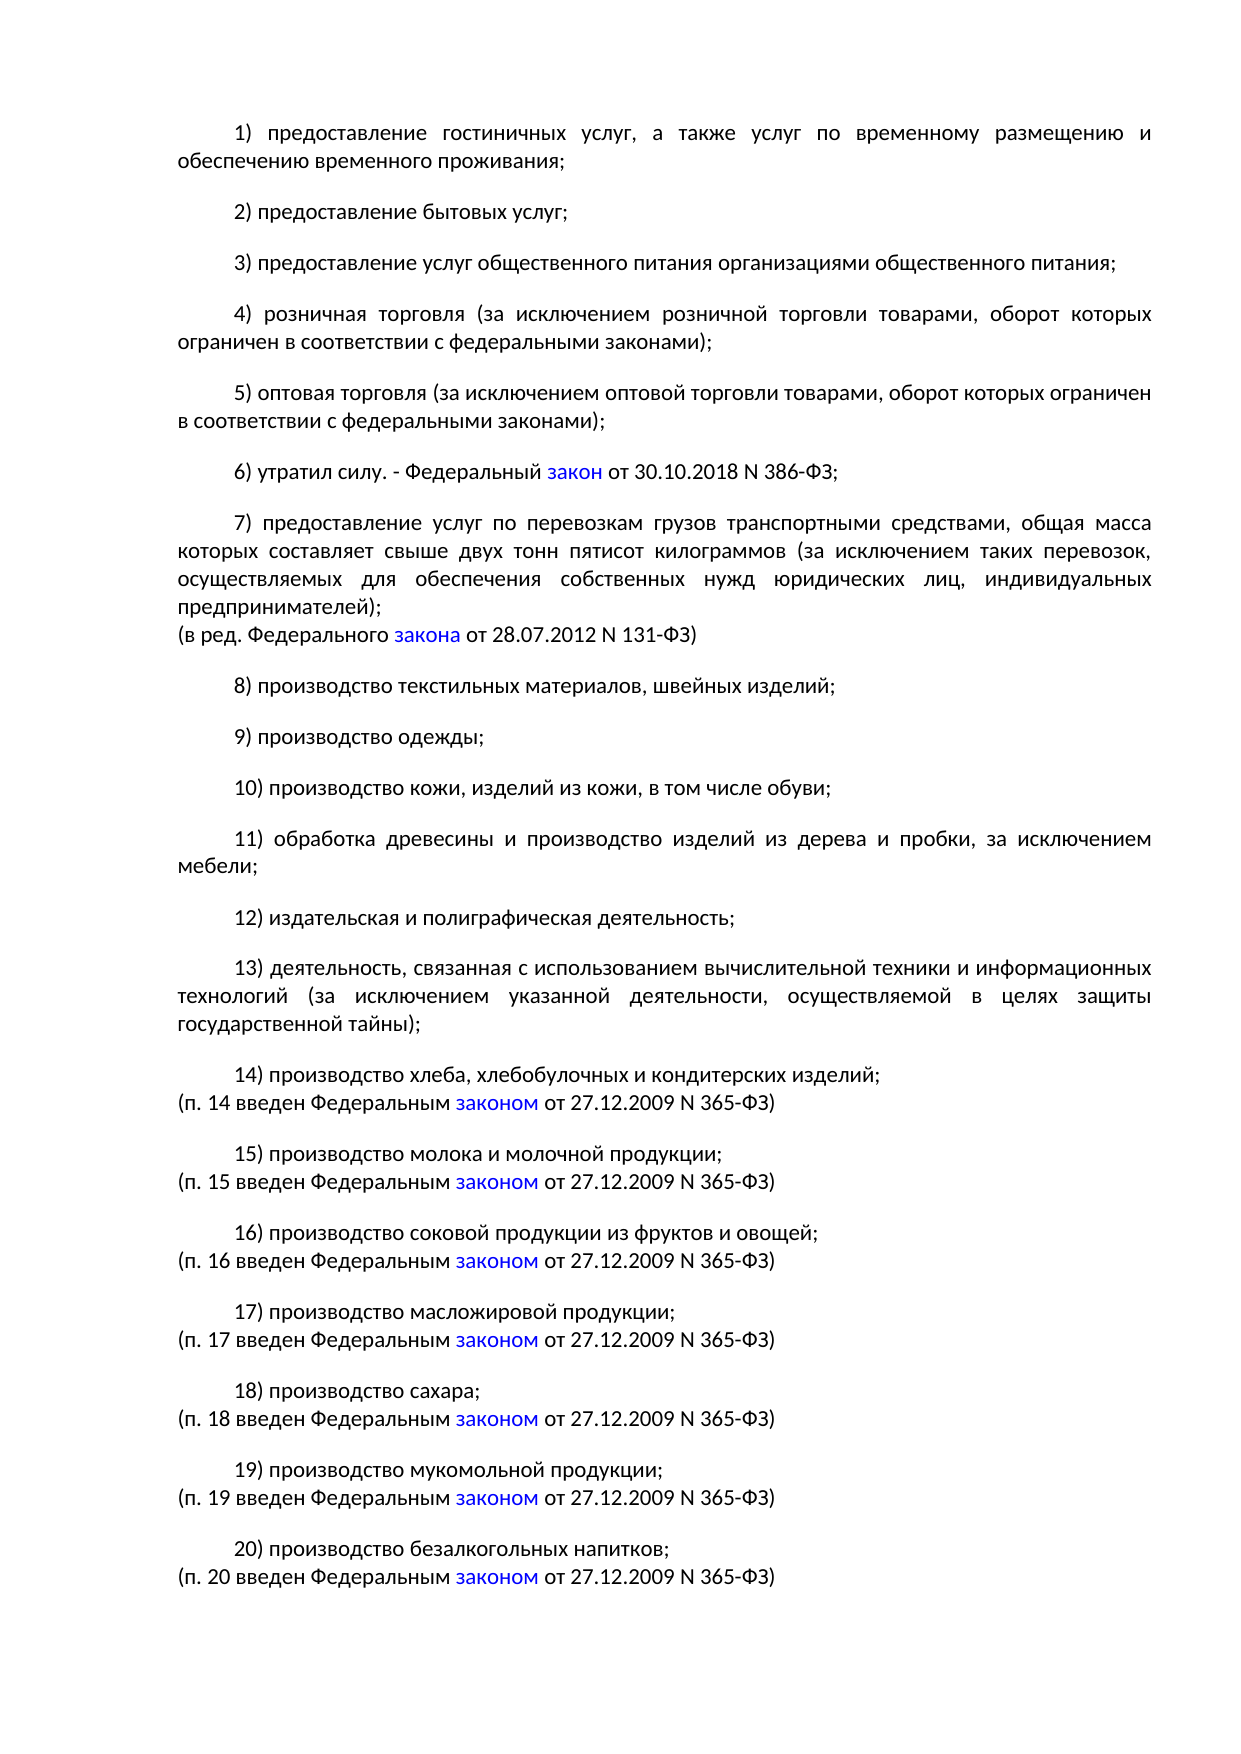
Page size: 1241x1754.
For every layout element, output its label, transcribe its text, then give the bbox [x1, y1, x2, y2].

text (п. 15 введен Федеральным законом от 27.12.2009 N 365-ФЗ) [177, 1167, 1152, 1196]
text (п. 14 введен Федеральным законом от 27.12.2009 N 365-ФЗ) [177, 1088, 1152, 1117]
text 3) предоставление услуг общественного питания организациями общественного питания; [177, 248, 1152, 276]
text 18) производство сахара; [177, 1376, 1152, 1404]
text 20) производство безалкогольных напитков; [177, 1534, 1152, 1562]
text 16) производство соковой продукции из фруктов и овощей; [177, 1218, 1152, 1246]
text (п. 18 введен Федеральным законом от 27.12.2009 N 365-ФЗ) [177, 1404, 1152, 1432]
text (в ред. Федерального закона от 28.07.2012 N 131-ФЗ) [177, 620, 1152, 648]
text 5) оптовая торговля (за исключением оптовой торговли товарами, оборот которых ограничен в соответствии с федеральными законами); [177, 378, 1152, 434]
text 2) предоставление бытовых услуг; [177, 197, 1152, 225]
text 9) производство одежды; [177, 722, 1152, 750]
text 7) предоставление услуг по перевозкам грузов транспортными средствами, общая масса которых составляет свыше двух тонн пятисот килограммов (за исключением таких перевозок, осуществляемых для обеспечения собственных нужд юридических лиц, индивидуальных предпринимателей); [177, 508, 1152, 620]
text 1) предоставление гостиничных услуг, а также услуг по временному размещению и обеспечению временного проживания; [177, 118, 1152, 174]
text 17) производство масложировой продукции; [177, 1297, 1152, 1325]
text 12) издательская и полиграфическая деятельность; [177, 903, 1152, 931]
text (п. 19 введен Федеральным законом от 27.12.2009 N 365-ФЗ) [177, 1483, 1152, 1511]
text (п. 20 введен Федеральным законом от 27.12.2009 N 365-ФЗ) [177, 1562, 1152, 1590]
text (п. 16 введен Федеральным законом от 27.12.2009 N 365-ФЗ) [177, 1246, 1152, 1274]
text 4) розничная торговля (за исключением розничной торговли товарами, оборот которых ограничен в соответствии с федеральными законами); [177, 299, 1152, 355]
text 8) производство текстильных материалов, швейных изделий; [177, 671, 1152, 699]
text 14) производство хлеба, хлебобулочных и кондитерских изделий; [177, 1061, 1152, 1088]
text (п. 17 введен Федеральным законом от 27.12.2009 N 365-ФЗ) [177, 1325, 1152, 1353]
text 11) обработка древесины и производство изделий из дерева и пробки, за исключением мебели; [177, 824, 1152, 880]
text 10) производство кожи, изделий из кожи, в том числе обуви; [177, 773, 1152, 801]
text 19) производство мукомольной продукции; [177, 1455, 1152, 1483]
text 6) утратил силу. - Федеральный закон от 30.10.2018 N 386-ФЗ; [177, 457, 1152, 485]
text 13) деятельность, связанная с использованием вычислительной техники и информационных технологий (за исключением указанной деятельности, осуществляемой в целях защиты государственной тайны); [177, 953, 1152, 1038]
text 15) производство молока и молочной продукции; [177, 1139, 1152, 1167]
